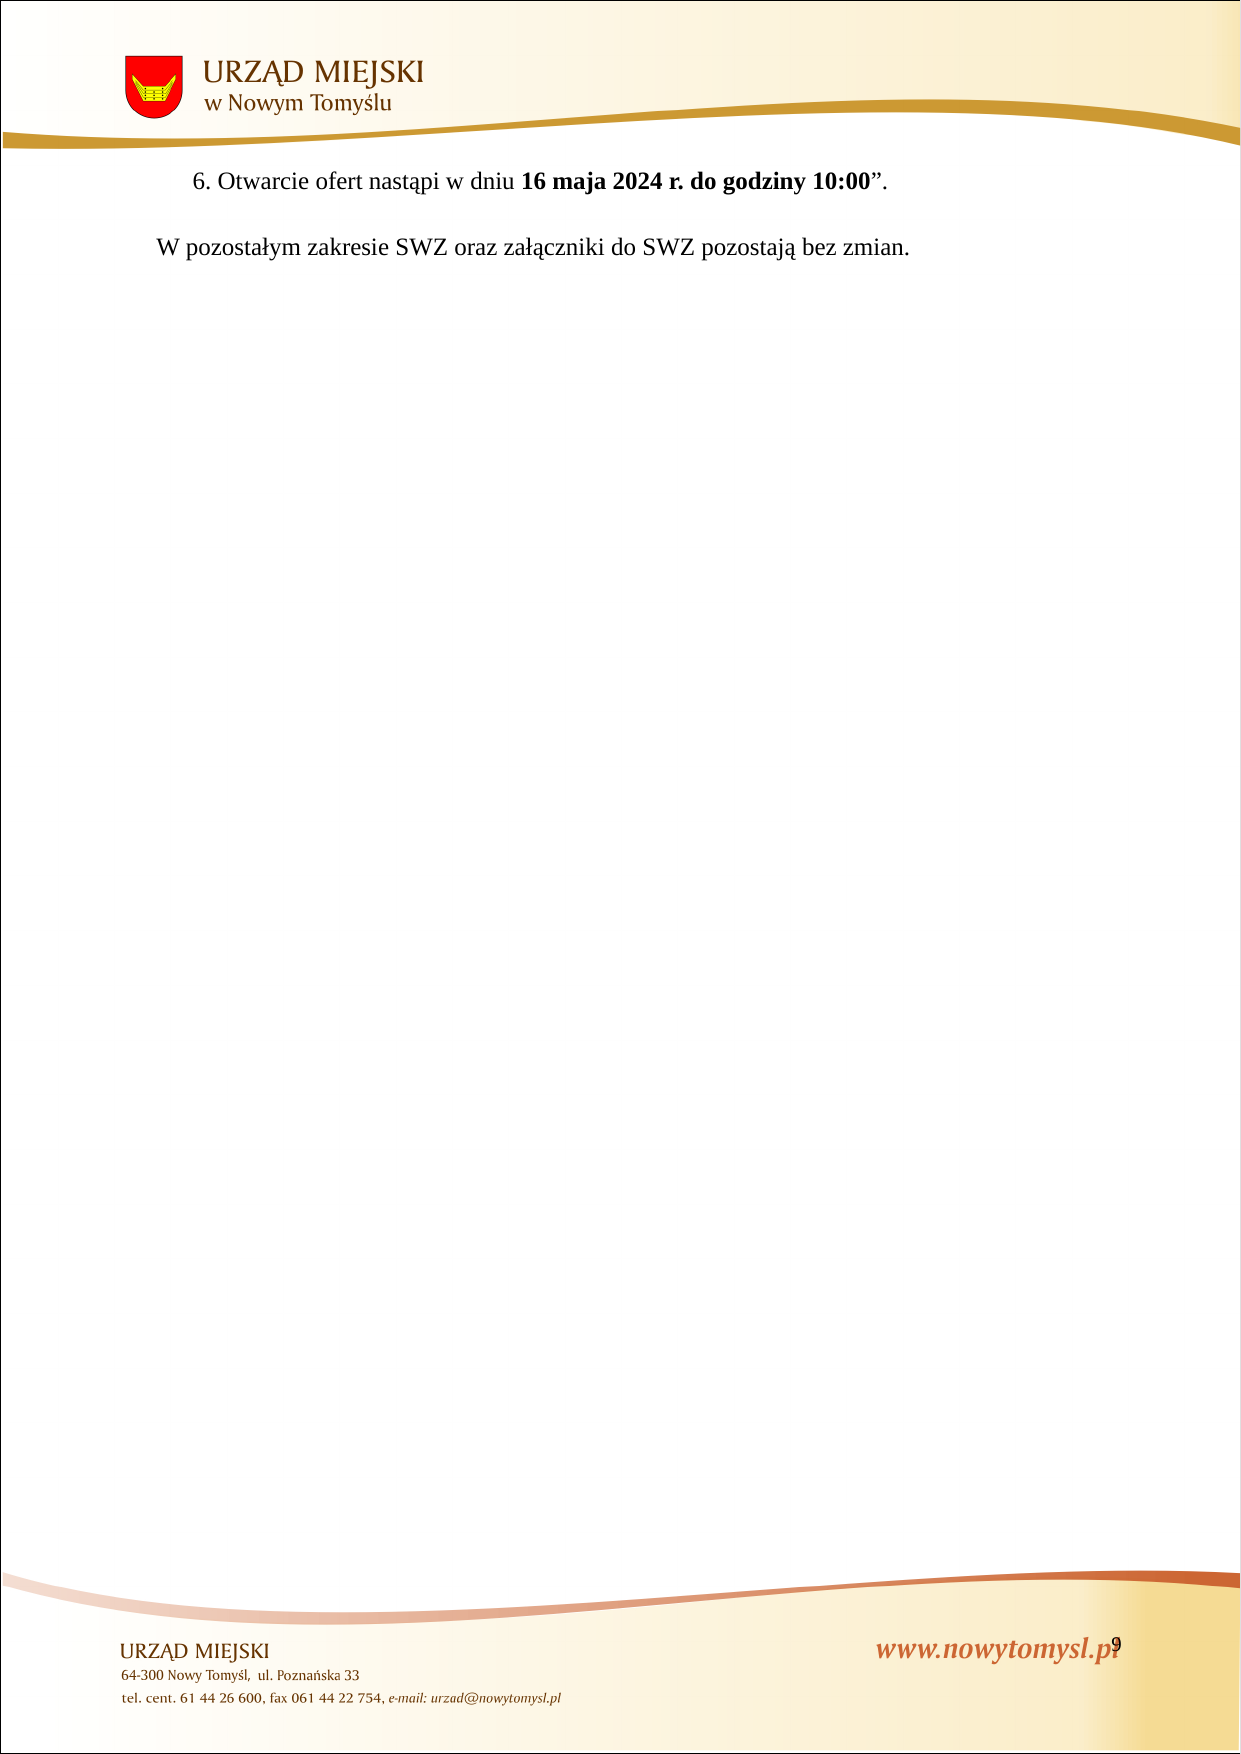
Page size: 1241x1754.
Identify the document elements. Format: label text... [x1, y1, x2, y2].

text W pozostałym zakresie SWZ oraz załączniki do SWZ pozostają bez zmian. [119, 232, 1122, 261]
picture [2, 1, 1240, 1751]
text 6. Otwarcie ofert nastąpi w dniu 16 maja 2024 r. do godziny 10:00”. [192, 166, 1122, 194]
